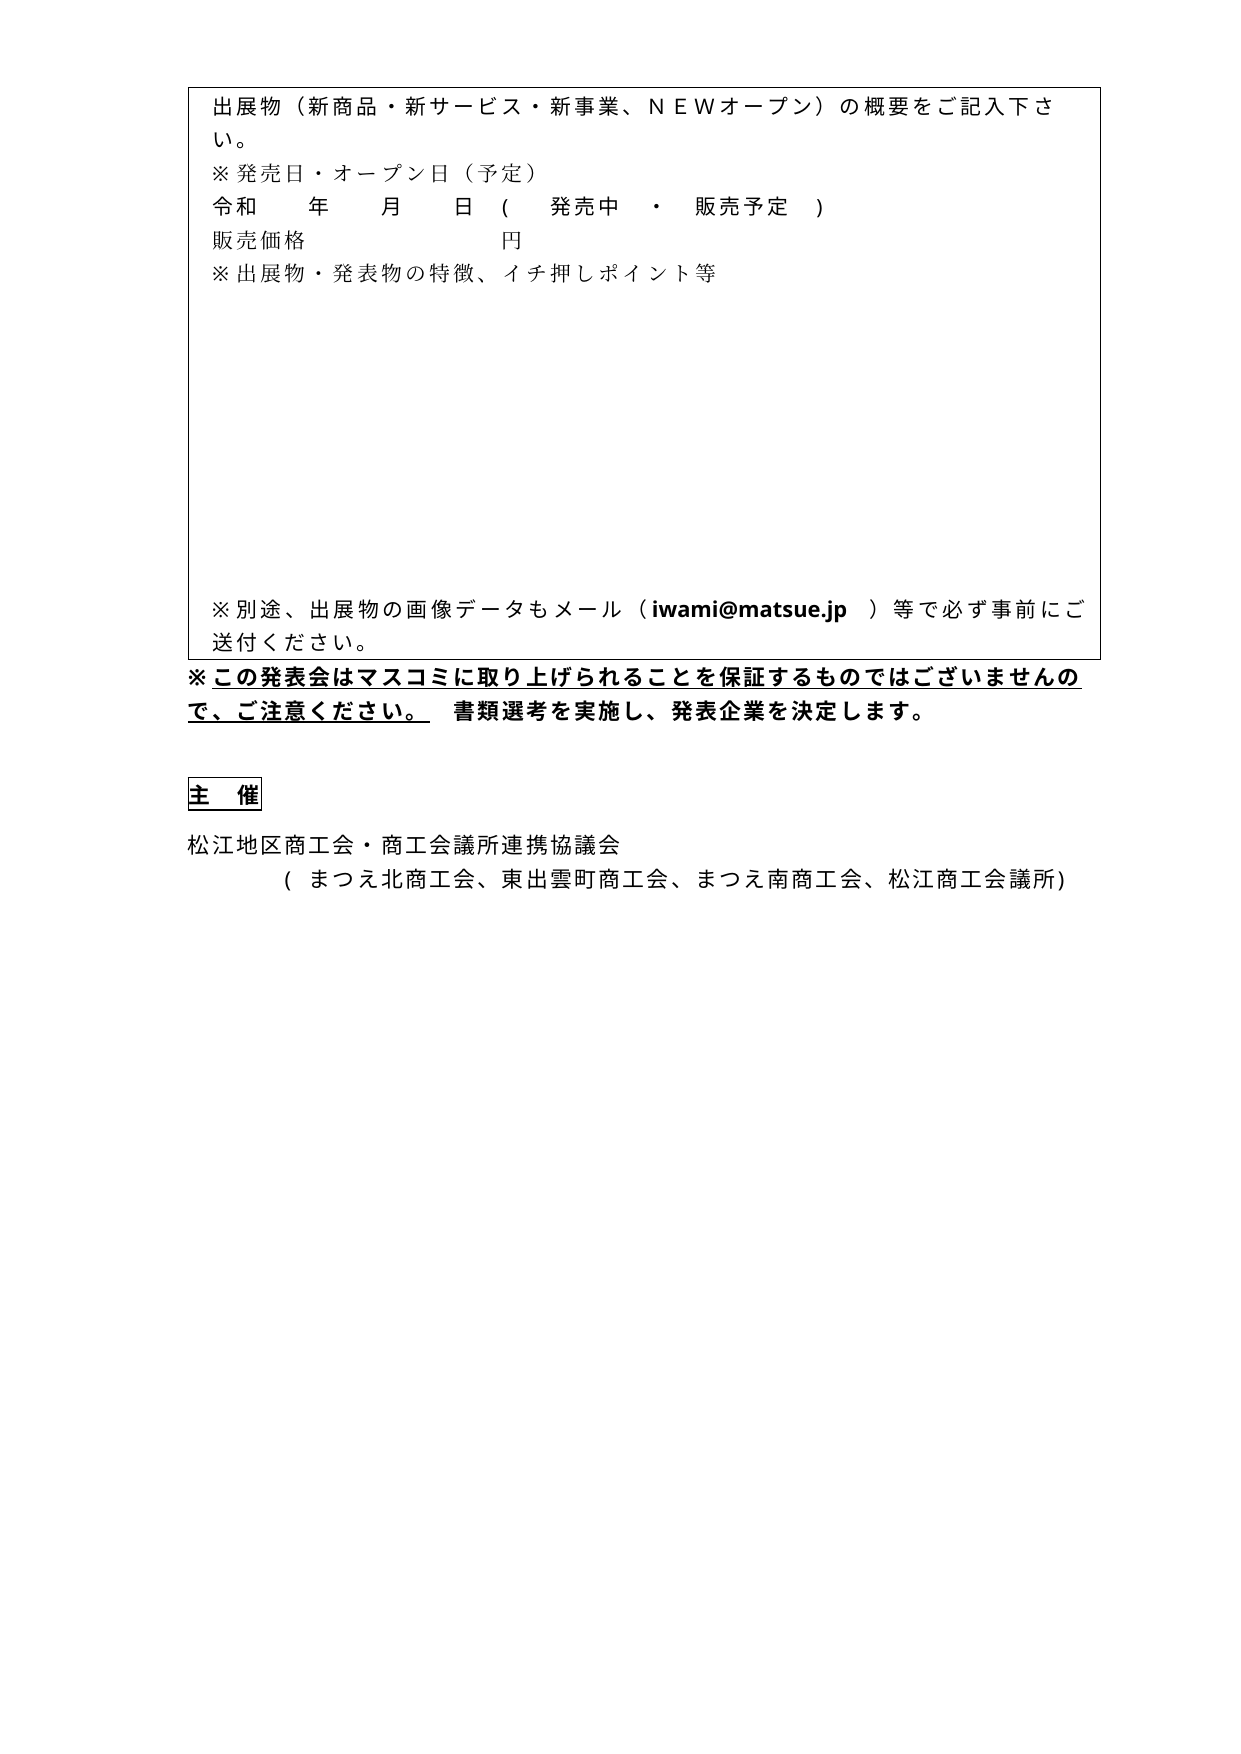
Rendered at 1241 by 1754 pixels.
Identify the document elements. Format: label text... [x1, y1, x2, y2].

table_cell 出展物（新商品・新サービス・新事業、ＮＥＷオープン）の概要をご記入下さい。 ※発売日・オープン日（予定） 令和 年 月 日 ( 発売中 ・ 販売予定 ) 販売価格 円 ※出展物・発表物の特徴、イチ押しポイント等 ※別途、出展物の画像データもメール（iwami@matsue.jp）等で必ず事前にご送付ください。 [189, 88, 1100, 658]
text ※この発表会はマスコミに取り上げられることを保証するものではございませんので、ご注意ください。 書類選考を実施し、発表企業を決定します。 [188, 660, 1082, 727]
text 主 催 [188, 760, 1082, 827]
text 松江地区商工会・商工会議所連携協議会 [188, 827, 1082, 861]
text (まつえ北商工会、東出雲町商工会、まつえ南商工会、松江商工会議所) [188, 861, 1082, 894]
